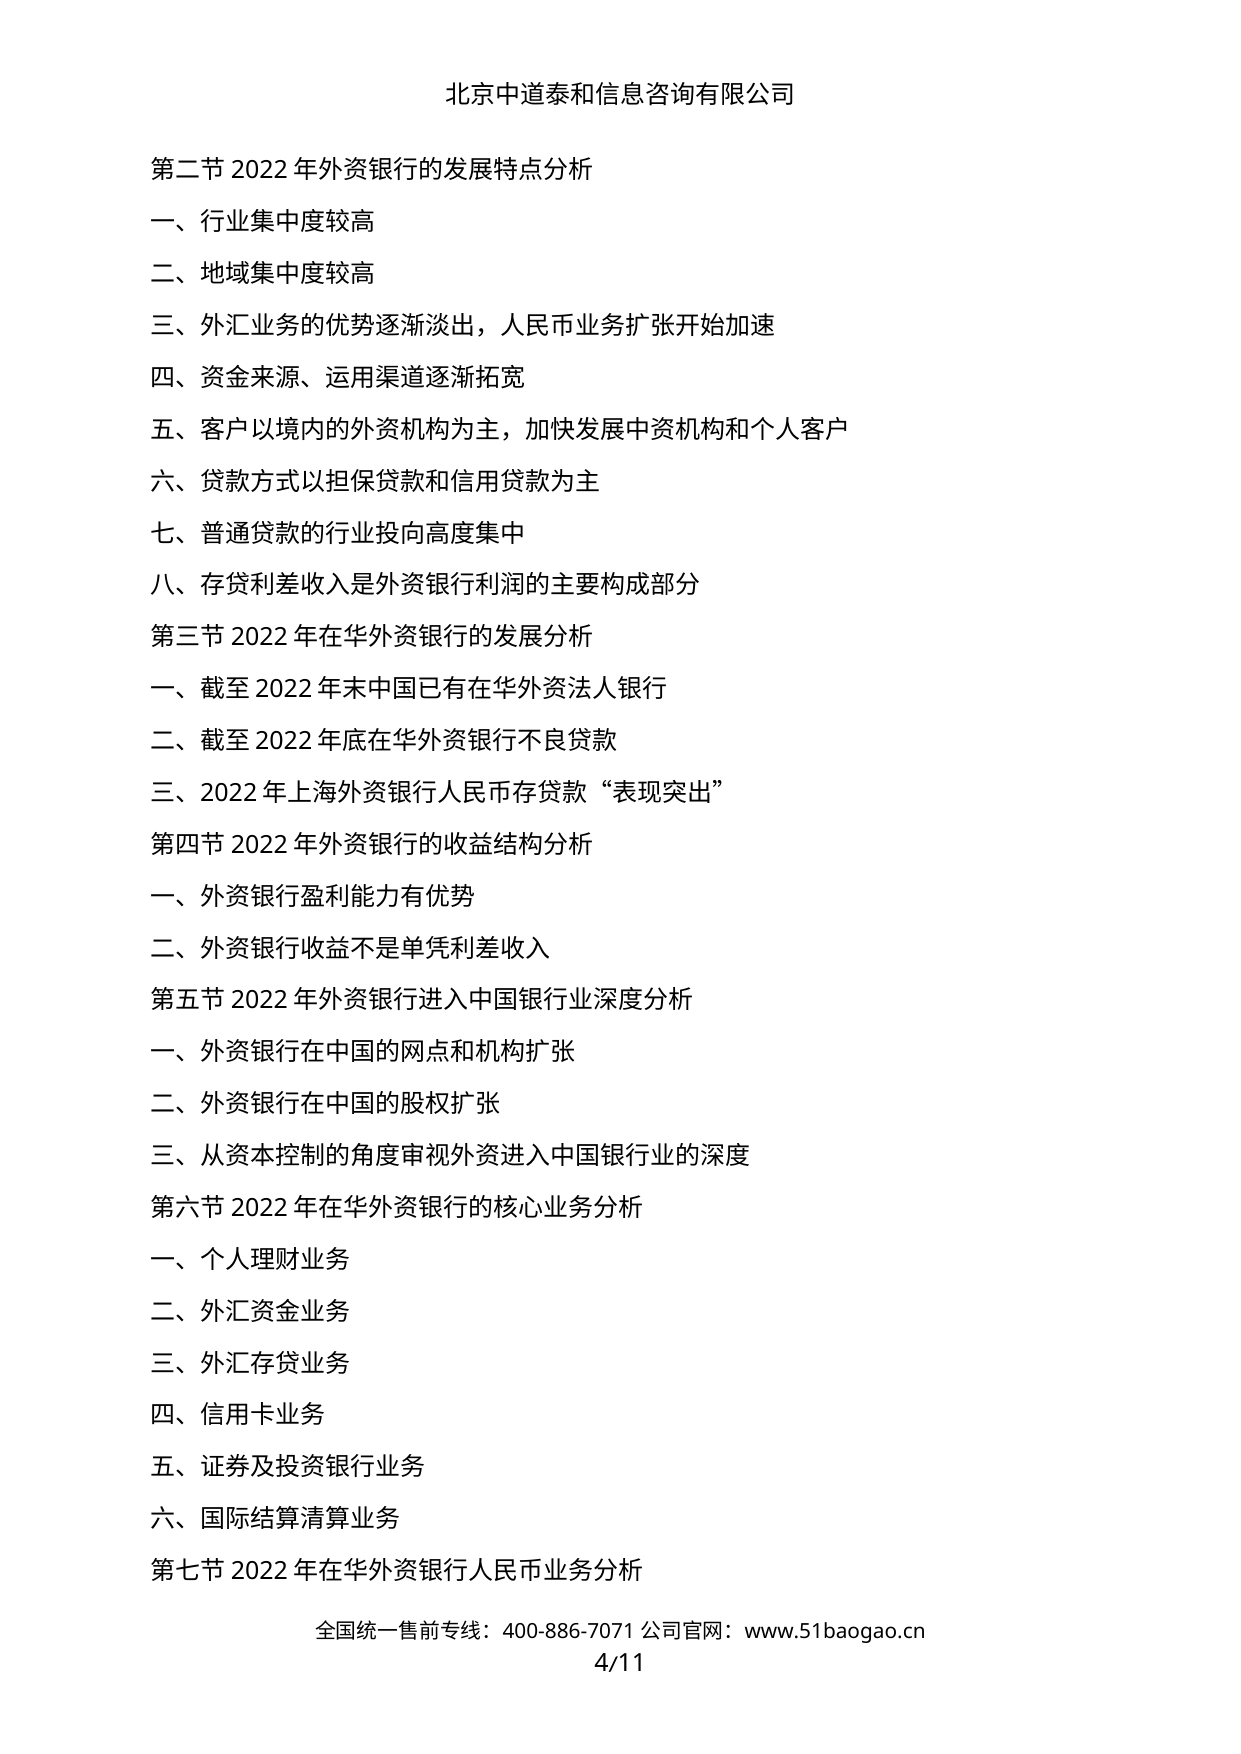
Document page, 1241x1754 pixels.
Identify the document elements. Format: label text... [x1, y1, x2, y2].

text 第二节 2022年外资银行的发展特点分析 [150, 150, 1090, 186]
text 三、外汇存贷业务 [150, 1343, 1090, 1379]
text 八、存贷利差收入是外资银行利润的主要构成部分 [150, 565, 1090, 601]
text 四、资金来源、运用渠道逐渐拓宽 [150, 357, 1090, 394]
text 五、证券及投资银行业务 [150, 1447, 1090, 1483]
text 第六节 2022年在华外资银行的核心业务分析 [150, 1187, 1090, 1224]
text 四、信用卡业务 [150, 1395, 1090, 1431]
text 一、个人理财业务 [150, 1239, 1090, 1276]
text 六、国际结算清算业务 [150, 1499, 1090, 1535]
text 三、从资本控制的角度审视外资进入中国银行业的深度 [150, 1136, 1090, 1172]
text 二、外汇资金业务 [150, 1291, 1090, 1327]
text 第三节 2022年在华外资银行的发展分析 [150, 617, 1090, 653]
text 二、地域集中度较高 [150, 254, 1090, 290]
text 三、2022年上海外资银行人民币存贷款“表现突出” [150, 772, 1090, 809]
text 三、外汇业务的优势逐渐淡出，人民币业务扩张开始加速 [150, 306, 1090, 342]
text 第七节 2022年在华外资银行人民币业务分析 [150, 1551, 1090, 1587]
text 一、外资银行盈利能力有优势 [150, 876, 1090, 912]
text 六、贷款方式以担保贷款和信用贷款为主 [150, 461, 1090, 497]
text 二、外资银行在中国的股权扩张 [150, 1084, 1090, 1120]
text 一、行业集中度较高 [150, 202, 1090, 238]
text 二、截至2022年底在华外资银行不良贷款 [150, 721, 1090, 757]
text 二、外资银行收益不是单凭利差收入 [150, 928, 1090, 964]
text 五、客户以境内的外资机构为主，加快发展中资机构和个人客户 [150, 409, 1090, 446]
text 一、外资银行在中国的网点和机构扩张 [150, 1032, 1090, 1068]
text 第五节 2022年外资银行进入中国银行业深度分析 [150, 980, 1090, 1016]
text 七、普通贷款的行业投向高度集中 [150, 513, 1090, 549]
text 第四节 2022年外资银行的收益结构分析 [150, 824, 1090, 861]
text 一、截至2022年末中国已有在华外资法人银行 [150, 669, 1090, 705]
